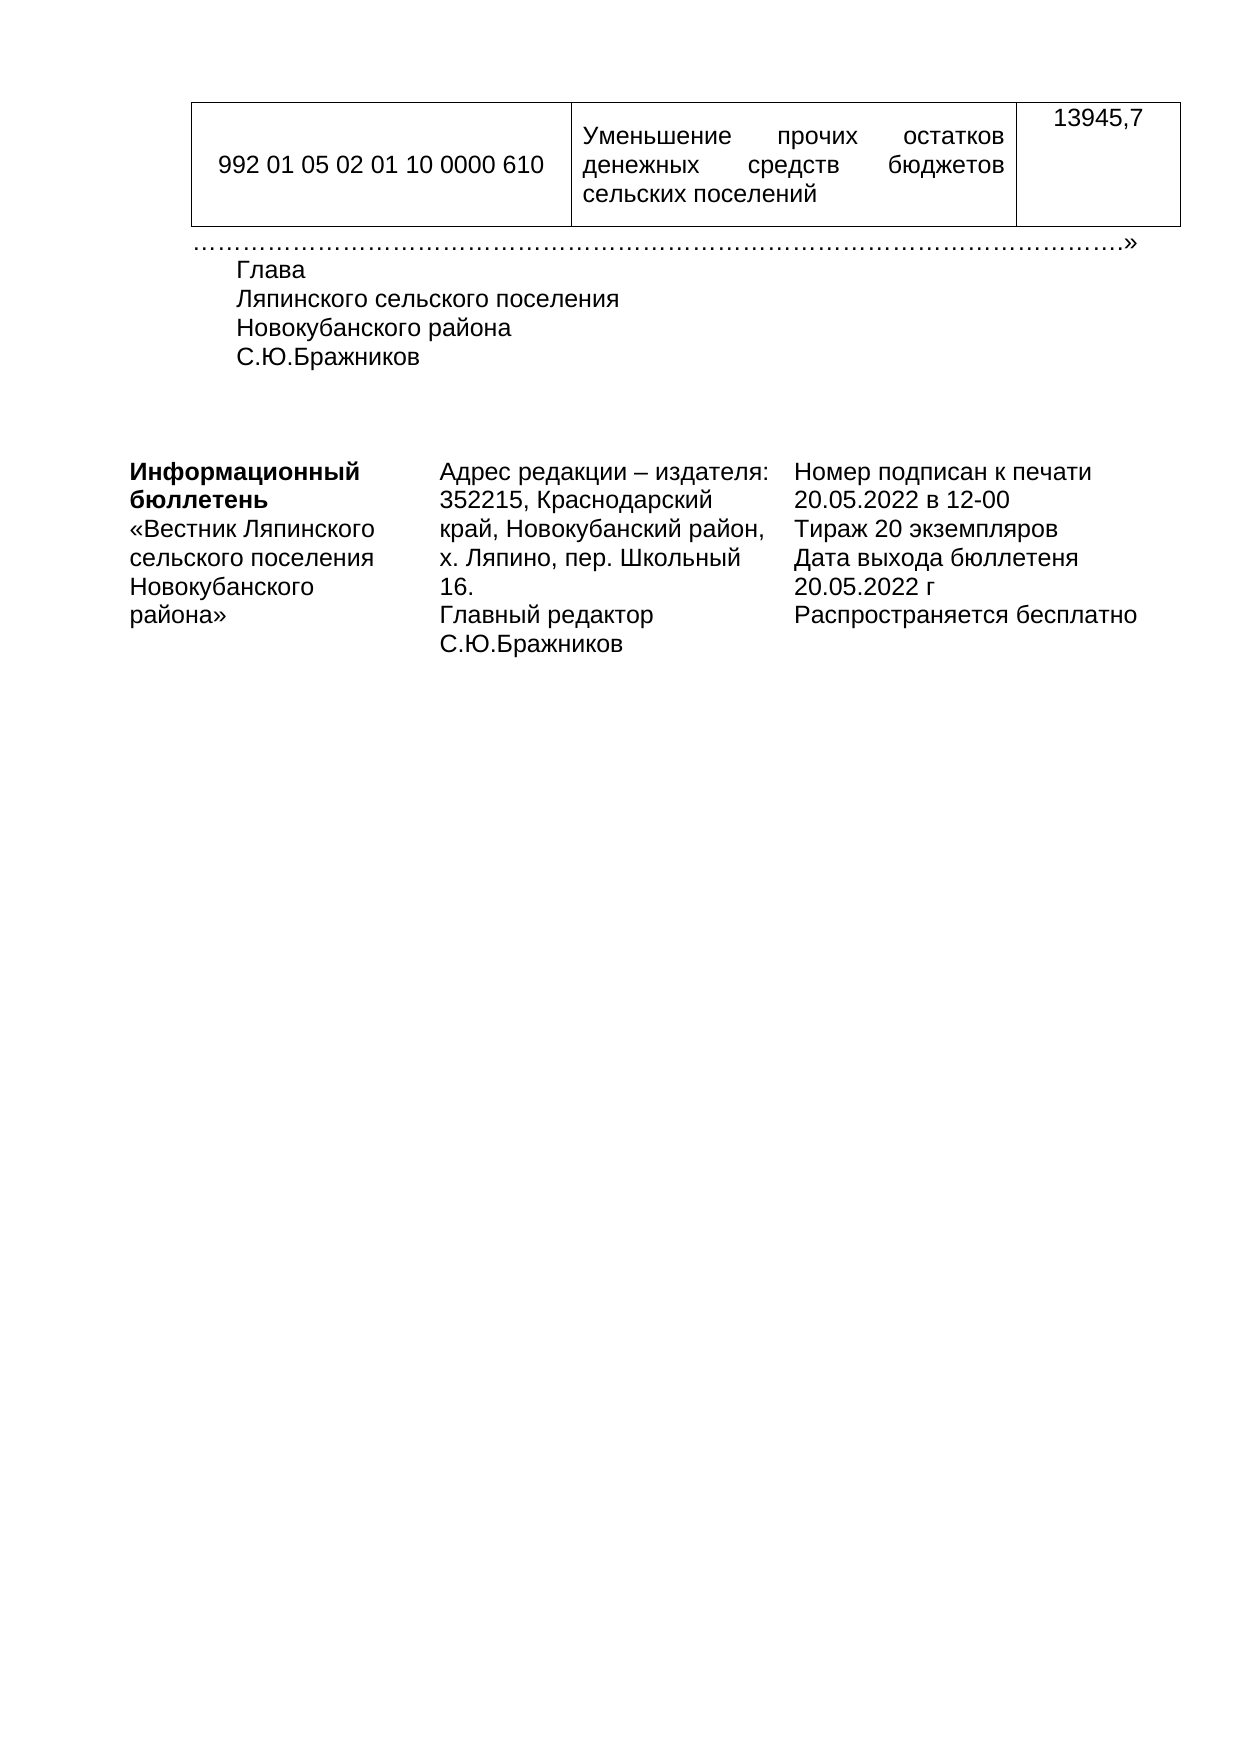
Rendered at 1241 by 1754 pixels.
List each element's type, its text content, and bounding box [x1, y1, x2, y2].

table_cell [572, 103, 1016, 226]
text Глава [177, 255, 1152, 284]
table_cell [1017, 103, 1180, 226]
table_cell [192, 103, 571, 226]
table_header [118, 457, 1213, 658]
text Ляпинского сельского поселения [177, 284, 1152, 313]
text ………………………………………………………………………………………………….» [177, 227, 1152, 255]
text Новокубанского района [177, 313, 1152, 342]
text С.Ю.Бражников [177, 342, 1152, 370]
